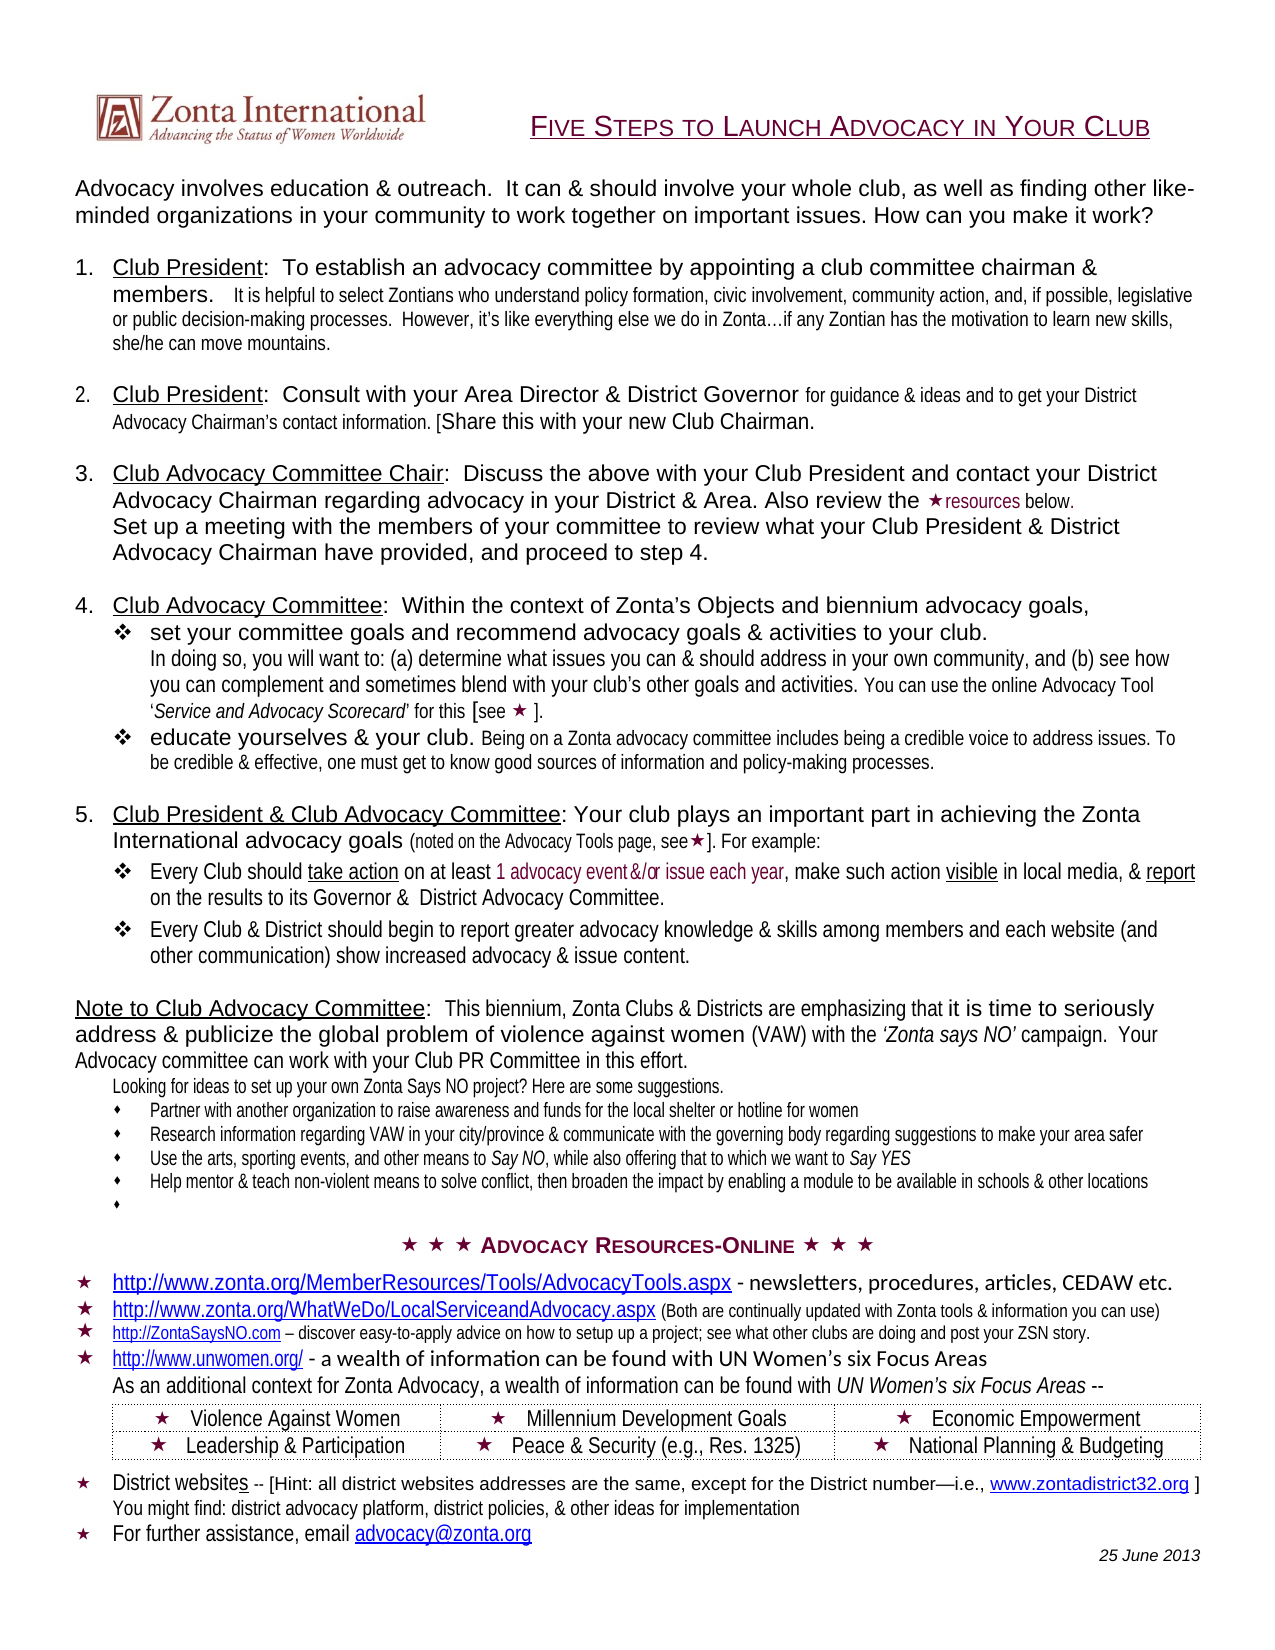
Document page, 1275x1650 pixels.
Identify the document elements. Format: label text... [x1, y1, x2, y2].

text Note to Club Advocacy Committee: This biennium, Zonta Clubs & Districts are emphasizing that it is time to seriously address & publicize the global problem of violence against women (VAW) with the ‘Zonta says NO’ campaign. Your Advocacy committee can work with your Club PR Committee in this effort. [75, 994, 1200, 1074]
picture [75, 75, 451, 166]
text Advocacy involves education & outreach. It can & should involve your whole club, as well as finding other like-minded organizations in your community to work together on important issues. How can you make it work? [75, 175, 1200, 228]
text Advocacy Resources-Online [75, 1232, 1200, 1258]
table_cell National Planning & Budgeting [835, 1431, 1200, 1458]
list Research information regarding VAW in your city/province & communicate with the governing body regarding suggestions to make your area safer [112, 1122, 1200, 1146]
list http://www.zonta.org/WhatWeDo/LocalServiceandAdvocacy.aspx (Both are continually updated with Zonta tools & information you can use) [75, 1296, 1200, 1322]
list Partner with another organization to raise awareness and funds for the local shelter or hotline for women [112, 1098, 1200, 1122]
list For further assistance, email advocacy@zonta.org [75, 1519, 1200, 1546]
list Club President & Club Advocacy Committee: Your club plays an important part in achieving the Zonta International advocacy goals (noted on the Advocacy Tools page, see]. For example: [75, 801, 1200, 853]
list http://www.zonta.org/MemberResources/Tools/AdvocacyTools.aspx - newsletters, procedures, articles, CEDAW etc. [75, 1268, 1200, 1296]
table_header Economic Empowerment [835, 1404, 1200, 1431]
list Club President: Consult with your Area Director & District Governor for guidance & ideas and to get your District Advocacy Chairman’s contact information. [Share this with your new Club Chairman. [75, 381, 1200, 434]
table_header Millennium Development Goals [441, 1404, 834, 1431]
list http://ZontaSaysNO.com – discover easy-to-apply advice on how to setup up a project; see what other clubs are doing and post your ZSN story. [75, 1322, 1200, 1344]
list set your committee goals and recommend advocacy goals & activities to your club. [112, 618, 1200, 645]
text Looking for ideas to set up your own Zonta Says NO project? Here are some suggestions. [112, 1074, 1200, 1098]
list Use the arts, sporting events, and other means to Say NO, while also offering that to which we want to Say YES [112, 1146, 1200, 1169]
list Every Club & District should begin to report greater advocacy knowledge & skills among members and each website (and other communication) show increased advocacy & issue content. [112, 916, 1200, 968]
table_cell Leadership & Participation [113, 1431, 441, 1458]
list Club Advocacy Committee Chair: Discuss the above with your Club President and contact your District Advocacy Chairman regarding advocacy in your District & Area. Also review the resources below. [75, 460, 1200, 513]
list http://www.unwomen.org/ - a wealth of information can be found with UN Women’s six Focus Areas [75, 1344, 1200, 1372]
list Club President: To establish an advocacy committee by appointing a club committee chairman & members. It is helpful to select Zontians who understand policy formation, civic involvement, community action, and, if possible, legislative or public decision-making processes. However, it’s like everything else we do in Zonta…if any Zontian has the motivation to learn new skills, she/he can move mountains. [75, 254, 1200, 355]
list District websites -- [Hint: all district websites addresses are the same, except for the District number—i.e., www.zontadistrict32.org ] You might find: district advocacy platform, district policies, & other ideas for implementation [75, 1469, 1200, 1519]
list educate yourselves & your club. Being on a Zonta advocacy committee includes being a credible voice to address issues. To be credible & effective, one must get to know good sources of information and policy-making processes. [112, 724, 1200, 774]
text In doing so, you will want to: (a) determine what issues you can & should address in your own community, and (b) see how you can complement and sometimes blend with your club’s other goals and activities. You can use the online Advocacy Tool ‘Service and Advocacy Scorecard’ for this [see ]. [150, 645, 1200, 724]
text As an additional context for Zonta Advocacy, a wealth of information can be found with UN Women’s six Focus Areas -- [112, 1372, 1200, 1399]
table_cell Peace & Security (e.g., Res. 1325) [441, 1431, 834, 1458]
list Club Advocacy Committee: Within the context of Zonta’s Objects and biennium advocacy goals, [75, 592, 1200, 618]
text Set up a meeting with the members of your committee to review what your Club President & District Advocacy Chairman have provided, and proceed to step 4. [112, 513, 1200, 566]
text 25 June 2013 [75, 1546, 1200, 1565]
list Help mentor & teach non-violent means to solve conflict, then broaden the impact by enabling a module to be available in schools & other locations [112, 1169, 1200, 1193]
table_header Violence Against Women [113, 1404, 441, 1431]
list Every Club should take action on at least 1 advocacy event & / or issue each year, make such action visible in local media, & report on the results to its Governor & District Advocacy Committee. [112, 858, 1200, 911]
